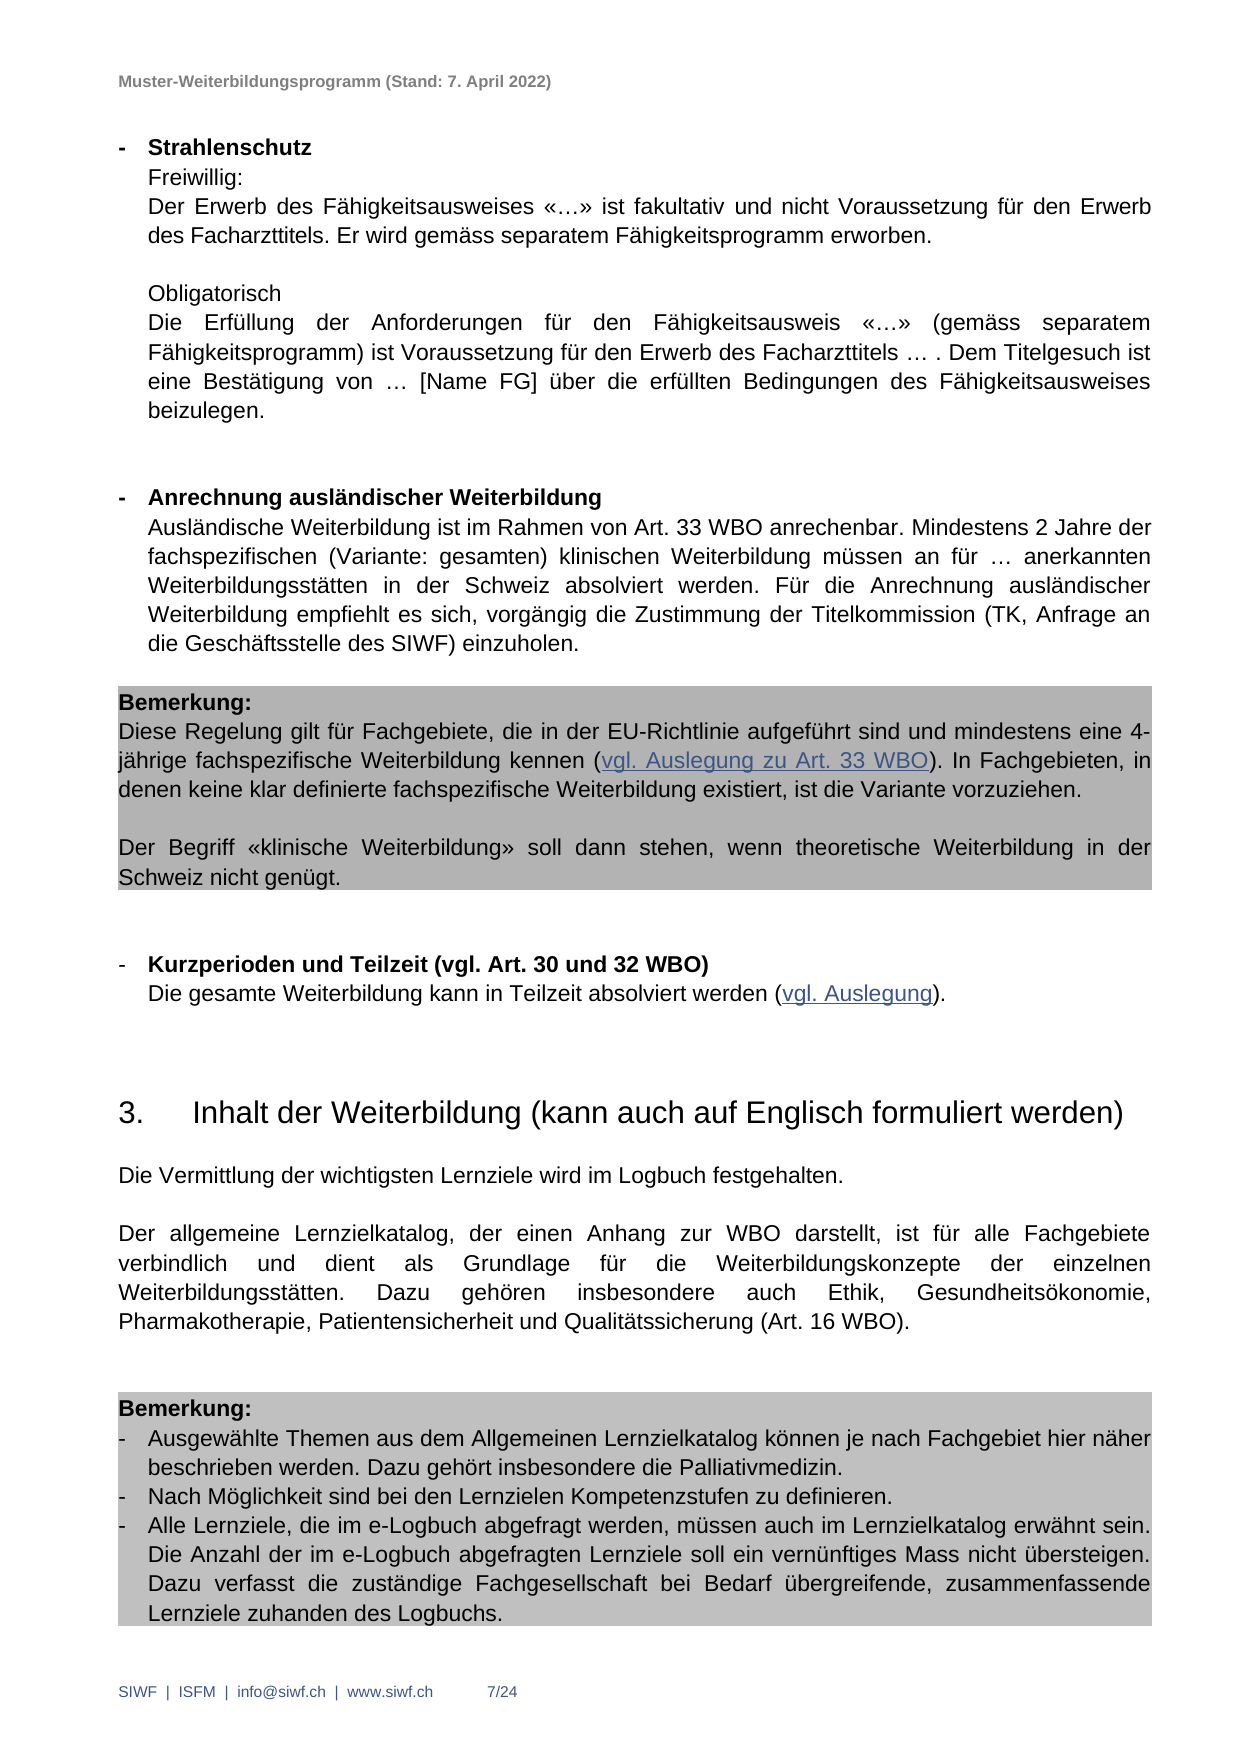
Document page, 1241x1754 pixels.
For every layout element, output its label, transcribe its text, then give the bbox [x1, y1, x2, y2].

text Die Vermittlung der wichtigsten Lernziele wird im Logbuch festgehalten. [118, 1159, 1152, 1188]
text Der Erwerb des Fähigkeitsausweises «…» ist fakultativ und nicht Voraussetzung für den Erwerb des Facharzttitels. Er wird gemäss separatem Fähigkeitsprogramm erworben. [148, 190, 1152, 248]
text Die gesamte Weiterbildung kann in Teilzeit absolviert werden (vgl. Auslegung). [148, 977, 1152, 1007]
text Die Erfüllung der Anforderungen für den Fähigkeitsausweis «…» (gemäss separatem Fähigkeitsprogramm) ist Voraussetzung für den Erwerb des Facharzttitels … . Dem Titelgesuch ist eine Bestätigung von … [Name FG] über die erfüllten Bedingungen des Fähigkeitsausweises beizulegen. [148, 307, 1152, 423]
text Obligatorisch [148, 277, 1152, 307]
text Der Begriff «klinische Weiterbildung» soll dann stehen, wenn theoretische Weiterbildung in der Schweiz nicht genügt. [118, 832, 1152, 890]
text Der allgemeine Lernzielkatalog, der einen Anhang zur WBO darstellt, ist für alle Fachgebiete verbindlich und dient als Grundlage für die Weiterbildungskonzepte der einzelnen Weiterbildungsstätten. Dazu gehören insbesondere auch Ethik, Gesundheitsökonomie, Pharmakotherapie, Patientensicherheit und Qualitätssicherung (Art. 16 WBO). [118, 1217, 1152, 1334]
text Freiwillig: [148, 161, 1152, 190]
text Bemerkung: [118, 1392, 1152, 1422]
list Nach Möglichkeit sind bei den Lernzielen Kompetenzstufen zu definieren. [118, 1480, 1152, 1509]
list Kurzperioden und Teilzeit (vgl. Art. 30 und 32 WBO) [118, 948, 1152, 977]
text Ausländische Weiterbildung ist im Rahmen von Art. 33 WBO anrechenbar. Mindestens 2 Jahre der fachspezifischen (Variante: gesamten) klinischen Weiterbildung müssen an für … anerkannten Weiterbildungsstätten in der Schweiz absolviert werden. Für die Anrechnung ausländischer Weiterbildung empfiehlt es sich, vorgängig die Zustimmung der Titelkommission (TK, Anfrage an die Geschäftsstelle des SIWF) einzuholen. [148, 511, 1152, 657]
list Ausgewählte Themen aus dem Allgemeinen Lernzielkatalog können je nach Fachgebiet hier näher beschrieben werden. Dazu gehört insbesondere die Palliativmedizin. [118, 1422, 1152, 1480]
text Diese Regelung gilt für Fachgebiete, die in der EU-Richtlinie aufgeführt sind und mindestens eine 4-jährige fachspezifische Weiterbildung kennen (vgl. Auslegung zu Art. 33 WBO). In Fachgebieten, in denen keine klar definierte fachspezifische Weiterbildung existiert, ist die Variante vorzuziehen. [118, 715, 1152, 802]
text Bemerkung: [118, 686, 1152, 715]
list Strahlenschutz [118, 132, 1152, 161]
list Alle Lernziele, die im e-Logbuch abgefragt werden, müssen auch im Lernzielkatalog erwähnt sein. Die Anzahl der im e-Logbuch abgefragten Lernziele soll ein vernünftiges Mass nicht übersteigen. Dazu verfasst die zuständige Fachgesellschaft bei Bedarf übergreifende, zusammenfassende Lernziele zuhanden des Logbuchs. [118, 1509, 1152, 1626]
list Anrechnung ausländischer Weiterbildung [118, 482, 1152, 511]
text 3. Inhalt der Weiterbildung (kann auch auf Englisch formuliert werden) [118, 1094, 1152, 1130]
